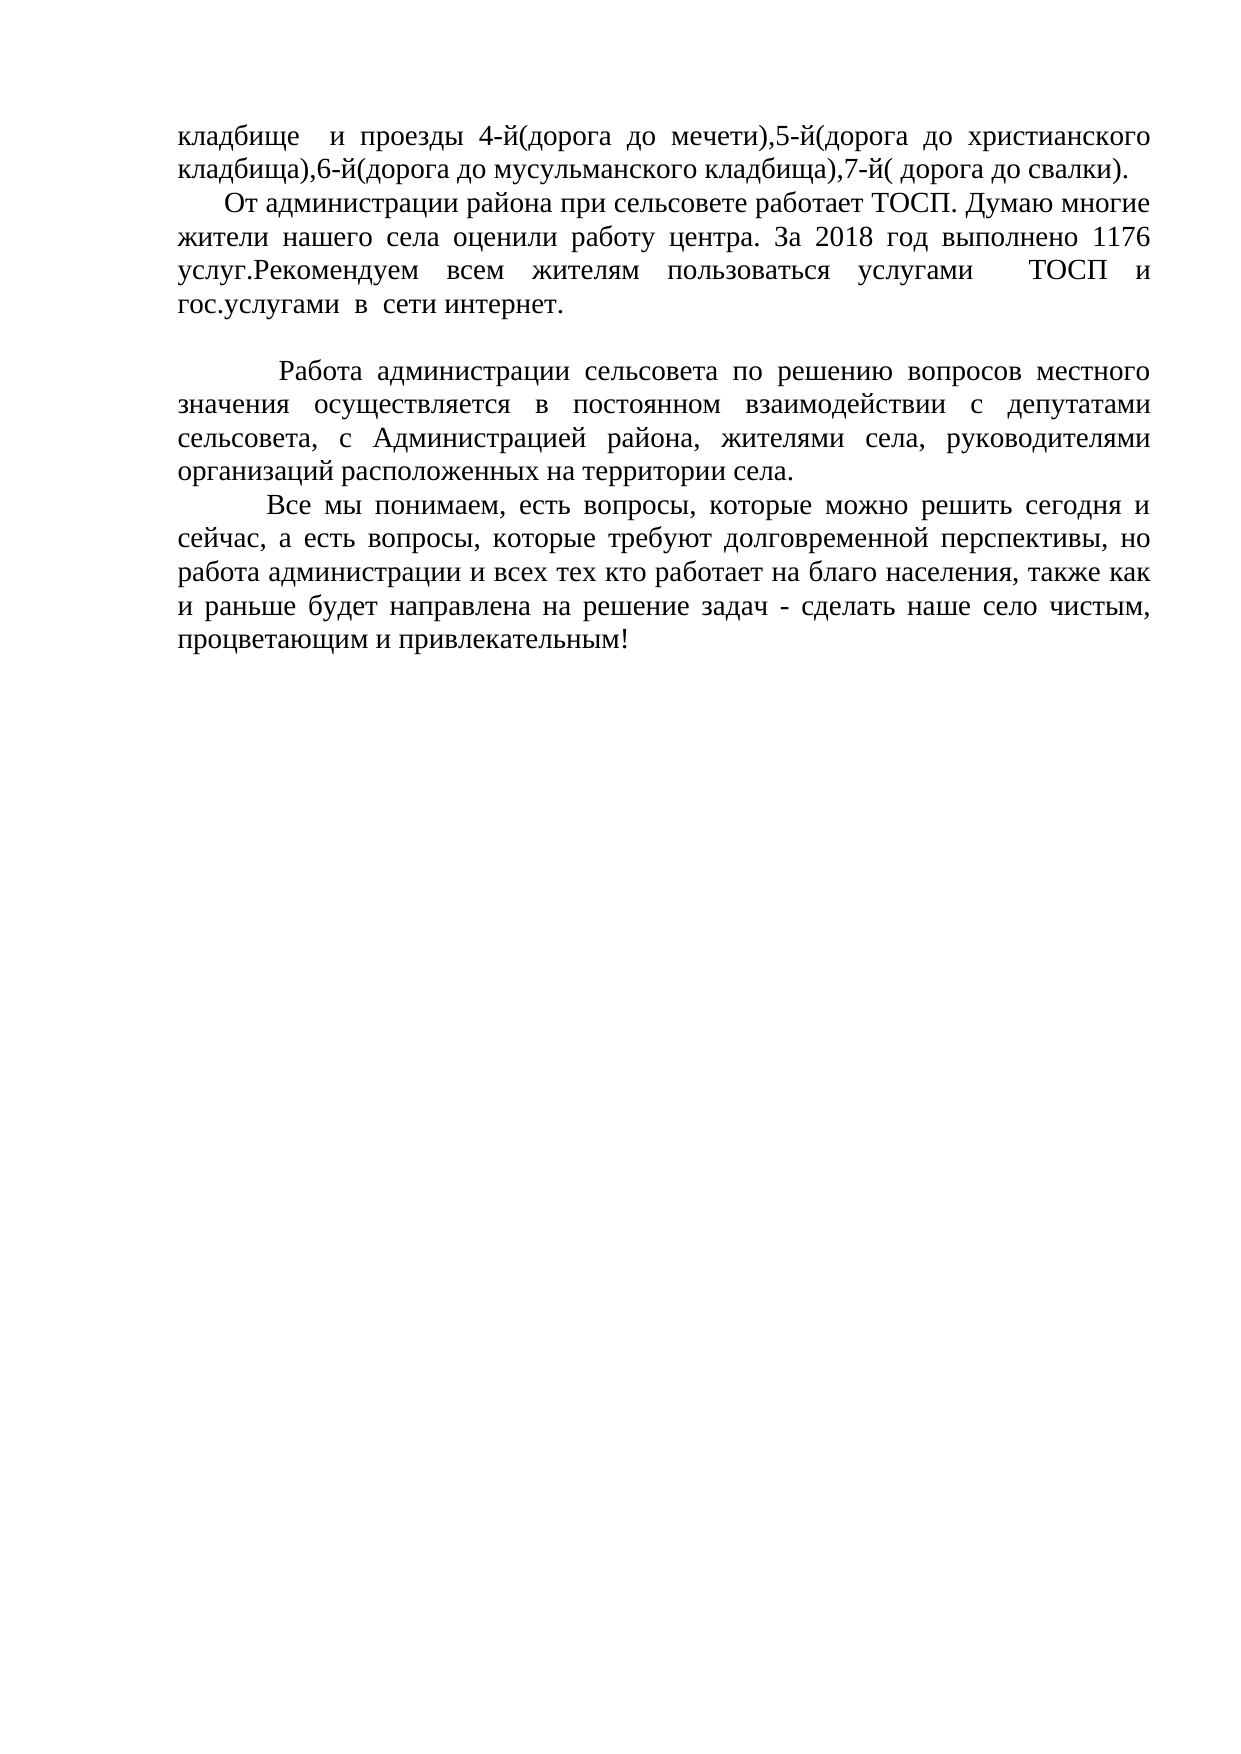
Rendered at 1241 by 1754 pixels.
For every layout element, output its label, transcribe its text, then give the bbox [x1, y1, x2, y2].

text Работа администрации сельсовета по решению вопросов местного значения осуществляется в постоянном взаимодействии с депутатами сельсовета, с Администрацией района, жителями села, руководителями организаций расположенных на территории села. [177, 353, 1152, 487]
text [177, 118, 1152, 185]
text Все мы понимаем, есть вопросы, которые можно решить сегодня и сейчас, а есть вопросы, которые требуют долговременной перспективы, но работа администрации и всех тех кто работает на благо населения, также как и раньше будет направлена на решение задач - сделать наше село чистым, процветающим и привлекательным! [177, 487, 1152, 655]
text От администрации района при сельсовете работает ТОСП. Думаю многие жители нашего села оценили работу центра. За 2018 год выполнено 1176 услуг.Рекомендуем всем жителям пользоваться услугами ТОСП и гос.услугами в сети интернет. [177, 185, 1152, 319]
